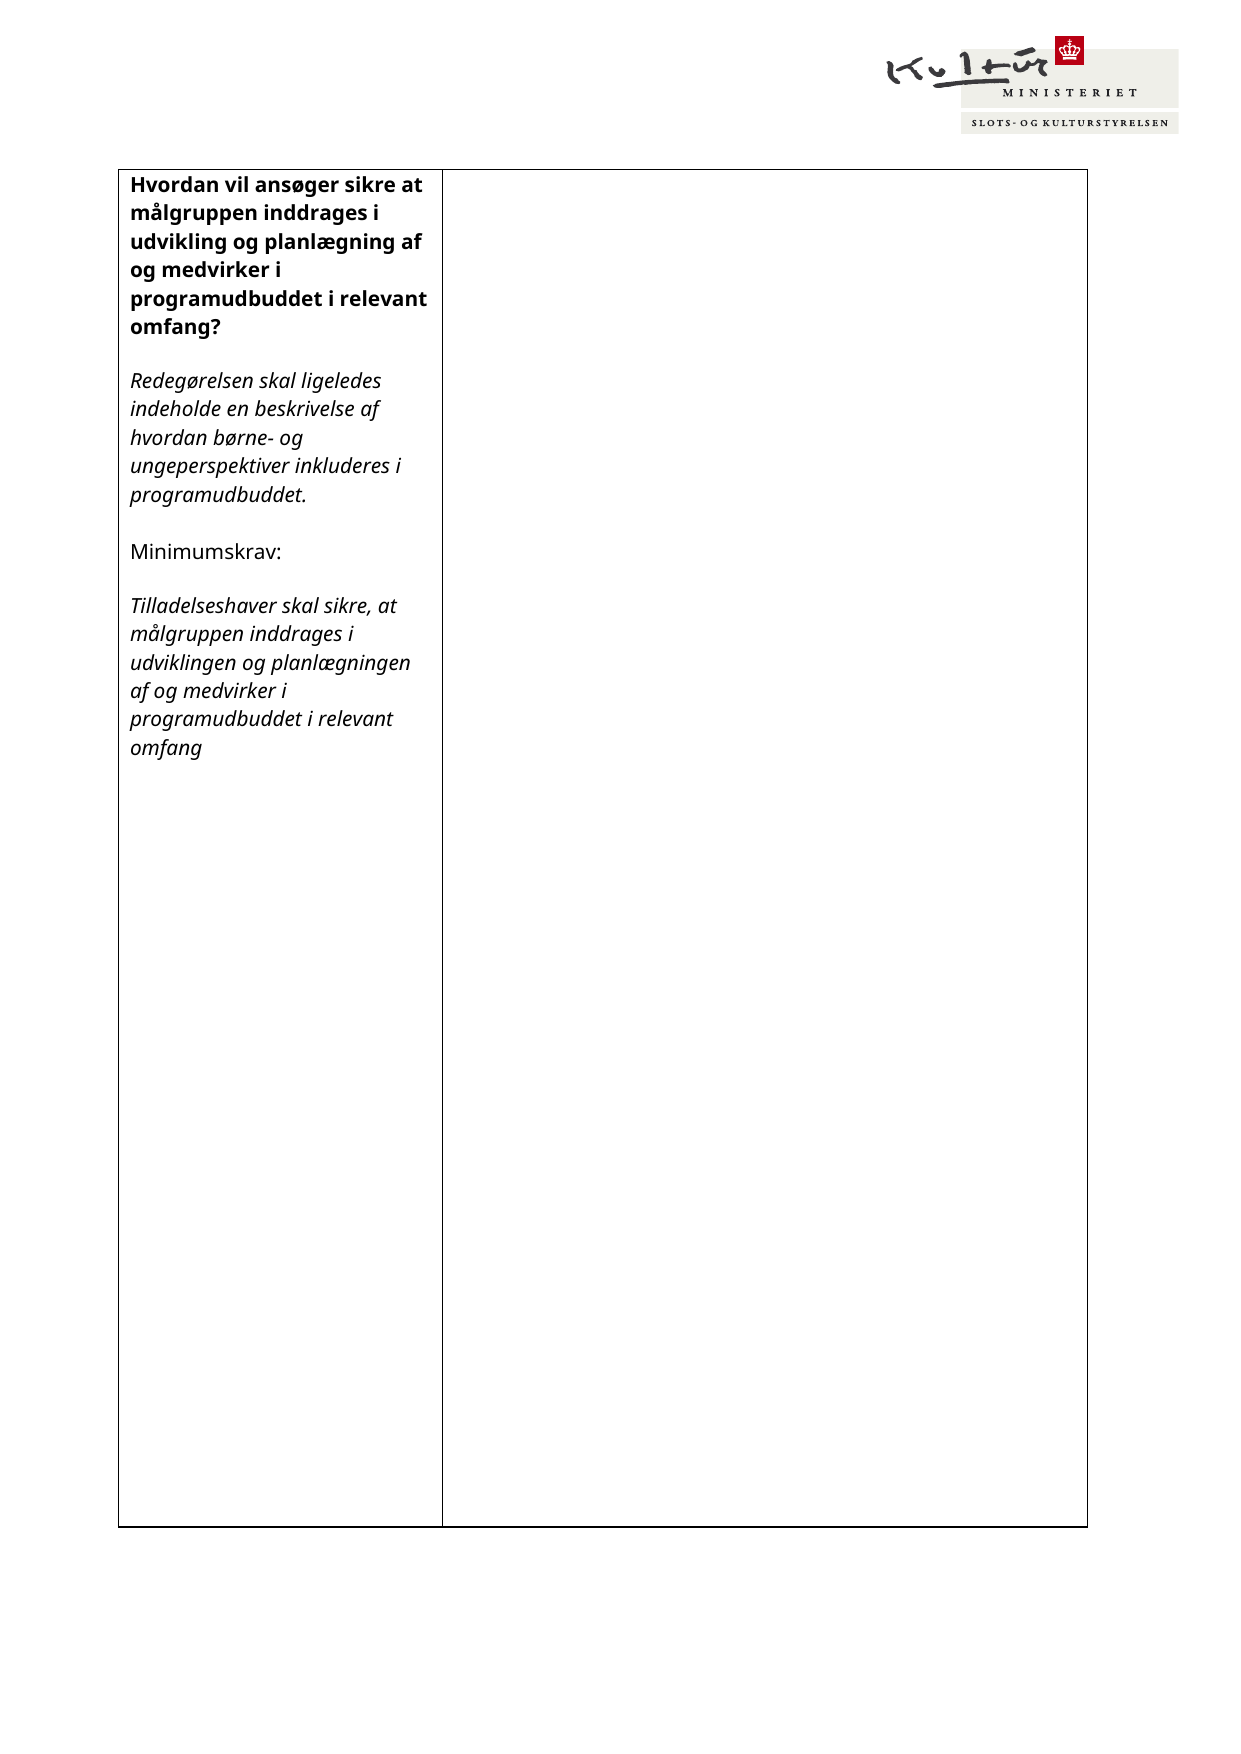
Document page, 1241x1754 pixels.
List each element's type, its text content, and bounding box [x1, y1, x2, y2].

table_cell [443, 170, 1087, 1526]
table_cell Hvordan vil ansøger sikre at målgruppen inddrages i udvikling og planlægning af og medvirker i programudbuddet i relevant omfang? Redegørelsen skal ligeledes indeholde en beskrivelse af hvordan børne- og ungeperspektiver inkluderes i programudbuddet. Minimumskrav: Tilladelseshaver skal sikre, at målgruppen inddrages i udviklingen og planlægningen af og medvirker i programudbuddet i relevant omfang [119, 170, 442, 1526]
